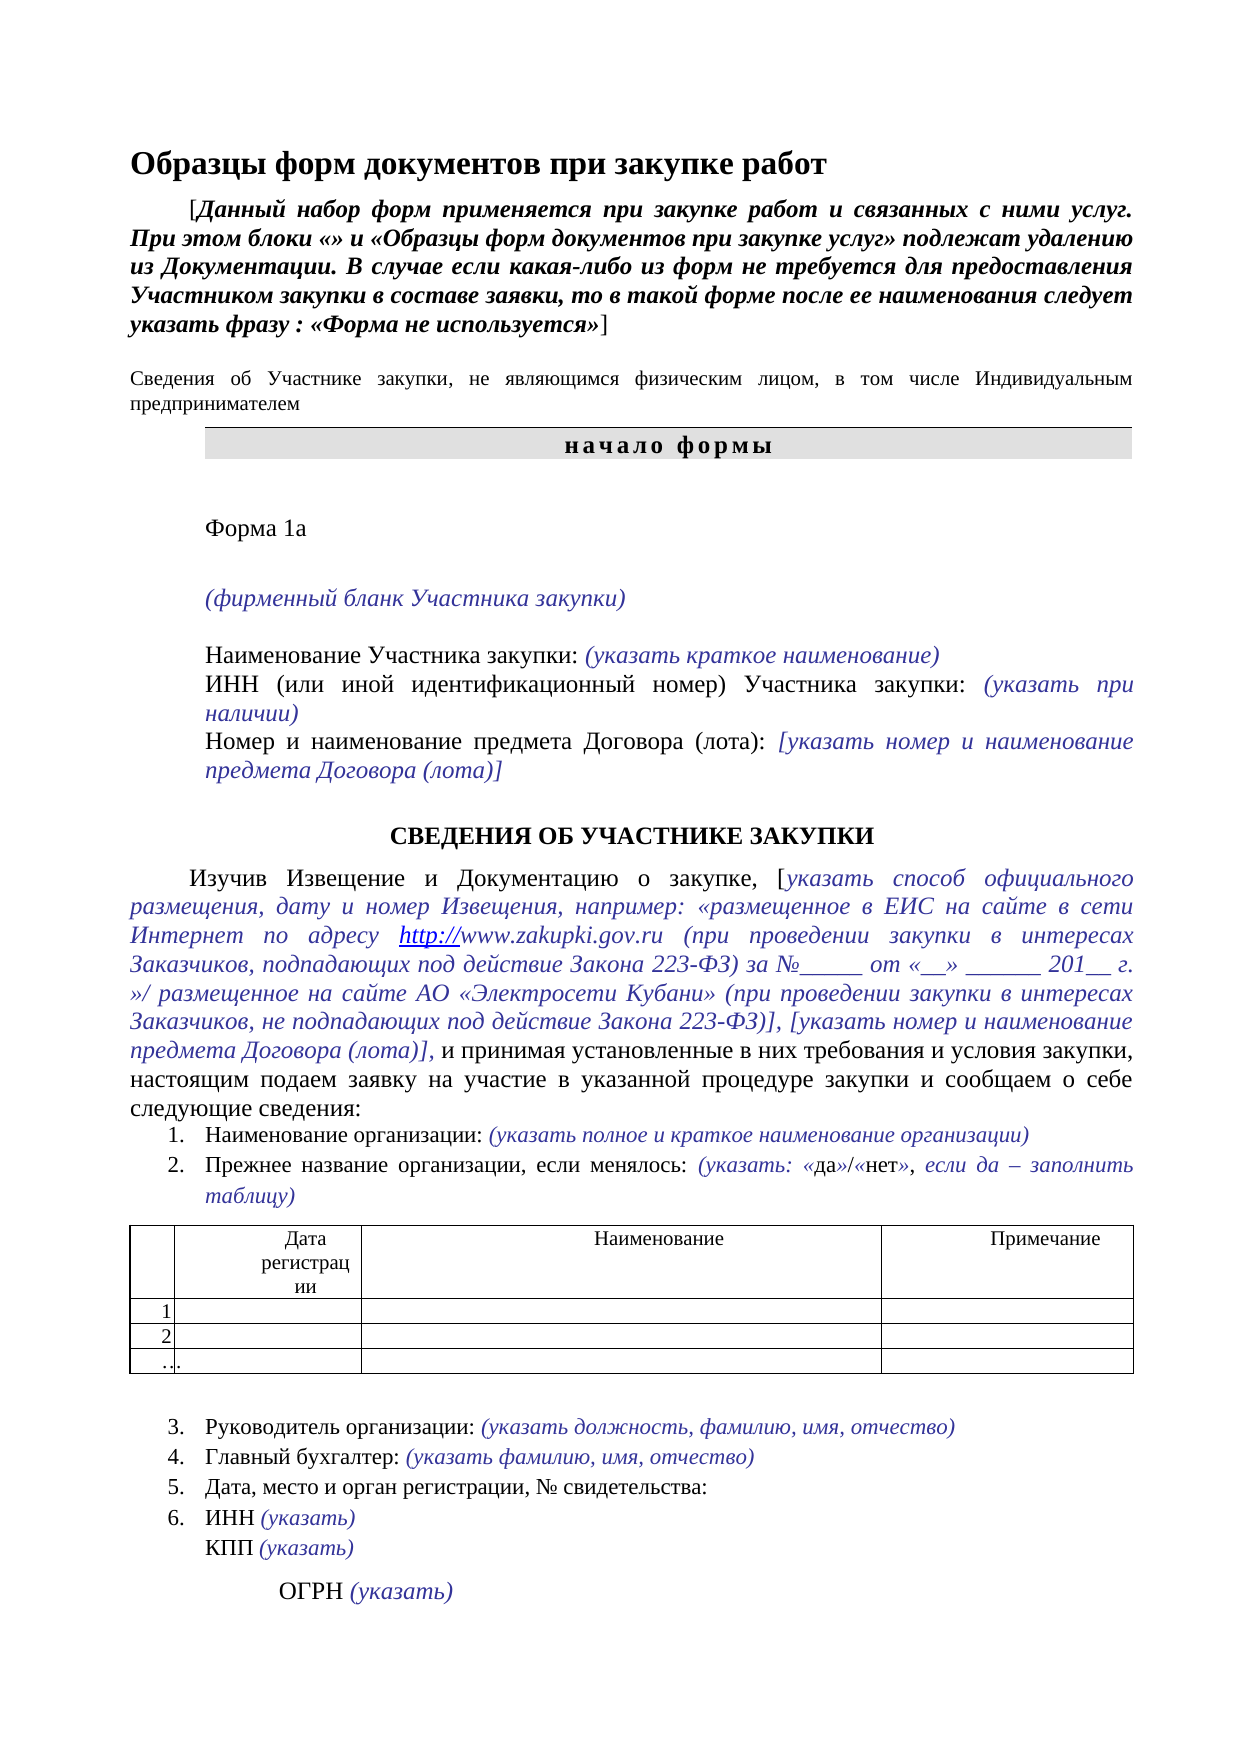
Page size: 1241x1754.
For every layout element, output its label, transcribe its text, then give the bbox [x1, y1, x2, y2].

text Наименование Участника закупки: (указать краткое наименование) [205, 640, 1134, 669]
text Сведения об Участнике закупки [130, 821, 1134, 850]
list ИНН (указать) [167, 1503, 1134, 1530]
list Наименование организации: (указать полное и краткое наименование организации) [167, 1121, 1134, 1148]
table_cell [882, 1324, 1133, 1348]
table_cell 1 [131, 1299, 174, 1323]
table_header Дата регистрации [175, 1226, 361, 1298]
text начало формы [205, 428, 1132, 459]
table_cell [175, 1299, 361, 1323]
text (фирменный бланк Участника закупки) [205, 583, 1134, 611]
table_cell [175, 1324, 361, 1348]
table_cell 2 [131, 1324, 174, 1348]
table_cell [882, 1349, 1133, 1373]
list Прежнее название организации, если менялось: (указать: «да»/«нет», если да – заполнить таблицу) [167, 1152, 1134, 1208]
text [Данный набор форм применяется при закупке работ и связанных с ними услуг. При этом блоки «» и «Образцы форм документов при закупке услуг» подлежат удалению из Документации. В случае если какая-либо из форм не требуется для предоставления Участником закупки в составе заявки, то в такой форме после ее наименования следует указать фразу : «Форма не используется»] [130, 194, 1134, 338]
subtitle Образцы форм документов при закупке работ [130, 143, 1134, 181]
list Главный бухгалтер: (указать фамилию, имя, отчество) [167, 1443, 1134, 1469]
table_cell [882, 1299, 1133, 1323]
text Изучив Извещение и Документацию о закупке, [указать способ официального размещения, дату и номер Извещения, например: «размещенное в ЕИС на сайте в сети Интернет по адресу http://www.zakupki.gov.ru (при проведении закупки в интересах Заказчиков, подпадающих под действие Закона 223-ФЗ) за №_____ от «__» ______ 201__ г. »/ размещенное на сайте АО «Электросети Кубани» (при проведении закупки в интересах Заказчиков, не подпадающих под действие Закона 223-ФЗ)], [указать номер и наименование предмета Договора (лота)], и принимая установленные в них требования и условия закупки, настоящим подаем заявку на участие в указанной процедуре закупки и сообщаем о себе следующие сведения: [130, 863, 1134, 1121]
text ОГРН (указать) [205, 1576, 1134, 1605]
text Сведения об Участнике закупки, не являющимся физическим лицом, в том числе Индивидуальным предпринимателем [130, 366, 1134, 414]
table_cell [362, 1324, 881, 1348]
list Руководитель организации: (указать должность, фамилию, имя, отчество) [167, 1413, 1134, 1439]
table_cell [175, 1349, 361, 1373]
text ИНН (или иной идентификационный номер) Участника закупки: (указать при наличии) [205, 669, 1134, 726]
list Дата, место и орган регистрации, № свидетельства: [167, 1473, 1134, 1500]
table_header Наименование [362, 1226, 881, 1298]
table_cell … [131, 1349, 174, 1373]
table_cell [362, 1349, 881, 1373]
table_header Примечание [882, 1226, 1133, 1298]
list КПП (указать) [205, 1534, 1134, 1560]
table_header [131, 1226, 174, 1298]
text Форма 1а [205, 513, 1134, 541]
table_cell [362, 1299, 881, 1323]
text Номер и наименование предмета Договора (лота): [указать номер и наименование предмета Договора (лота)] [205, 726, 1134, 784]
